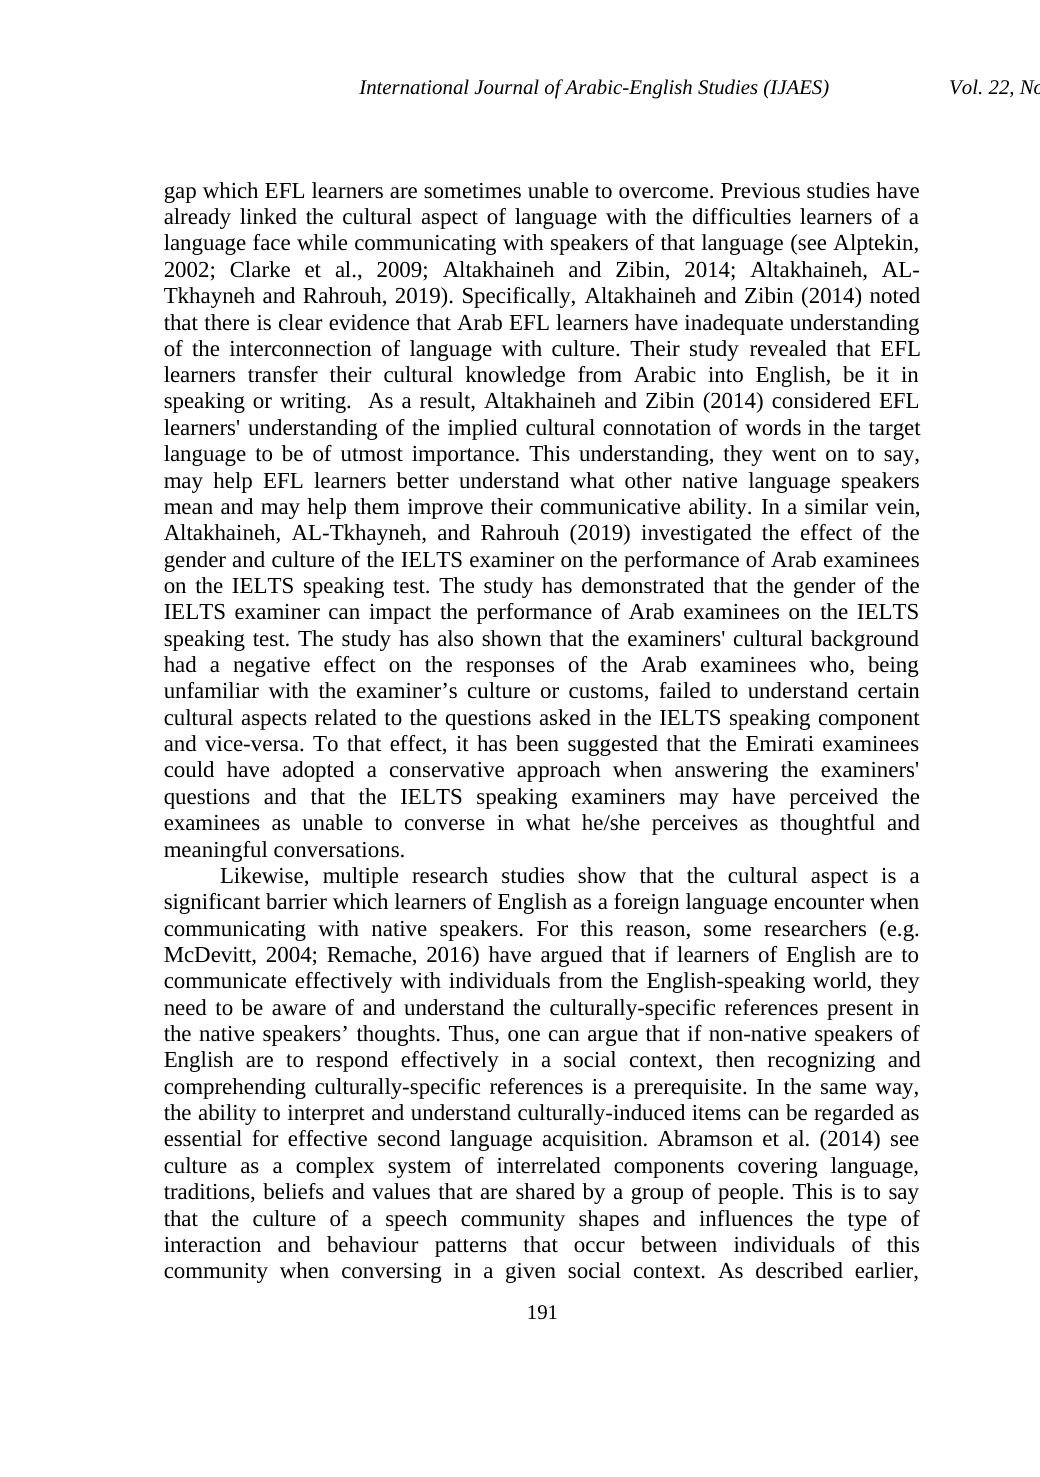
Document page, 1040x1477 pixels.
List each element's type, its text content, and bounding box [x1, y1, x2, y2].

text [163, 177, 921, 366]
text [163, 862, 921, 1284]
